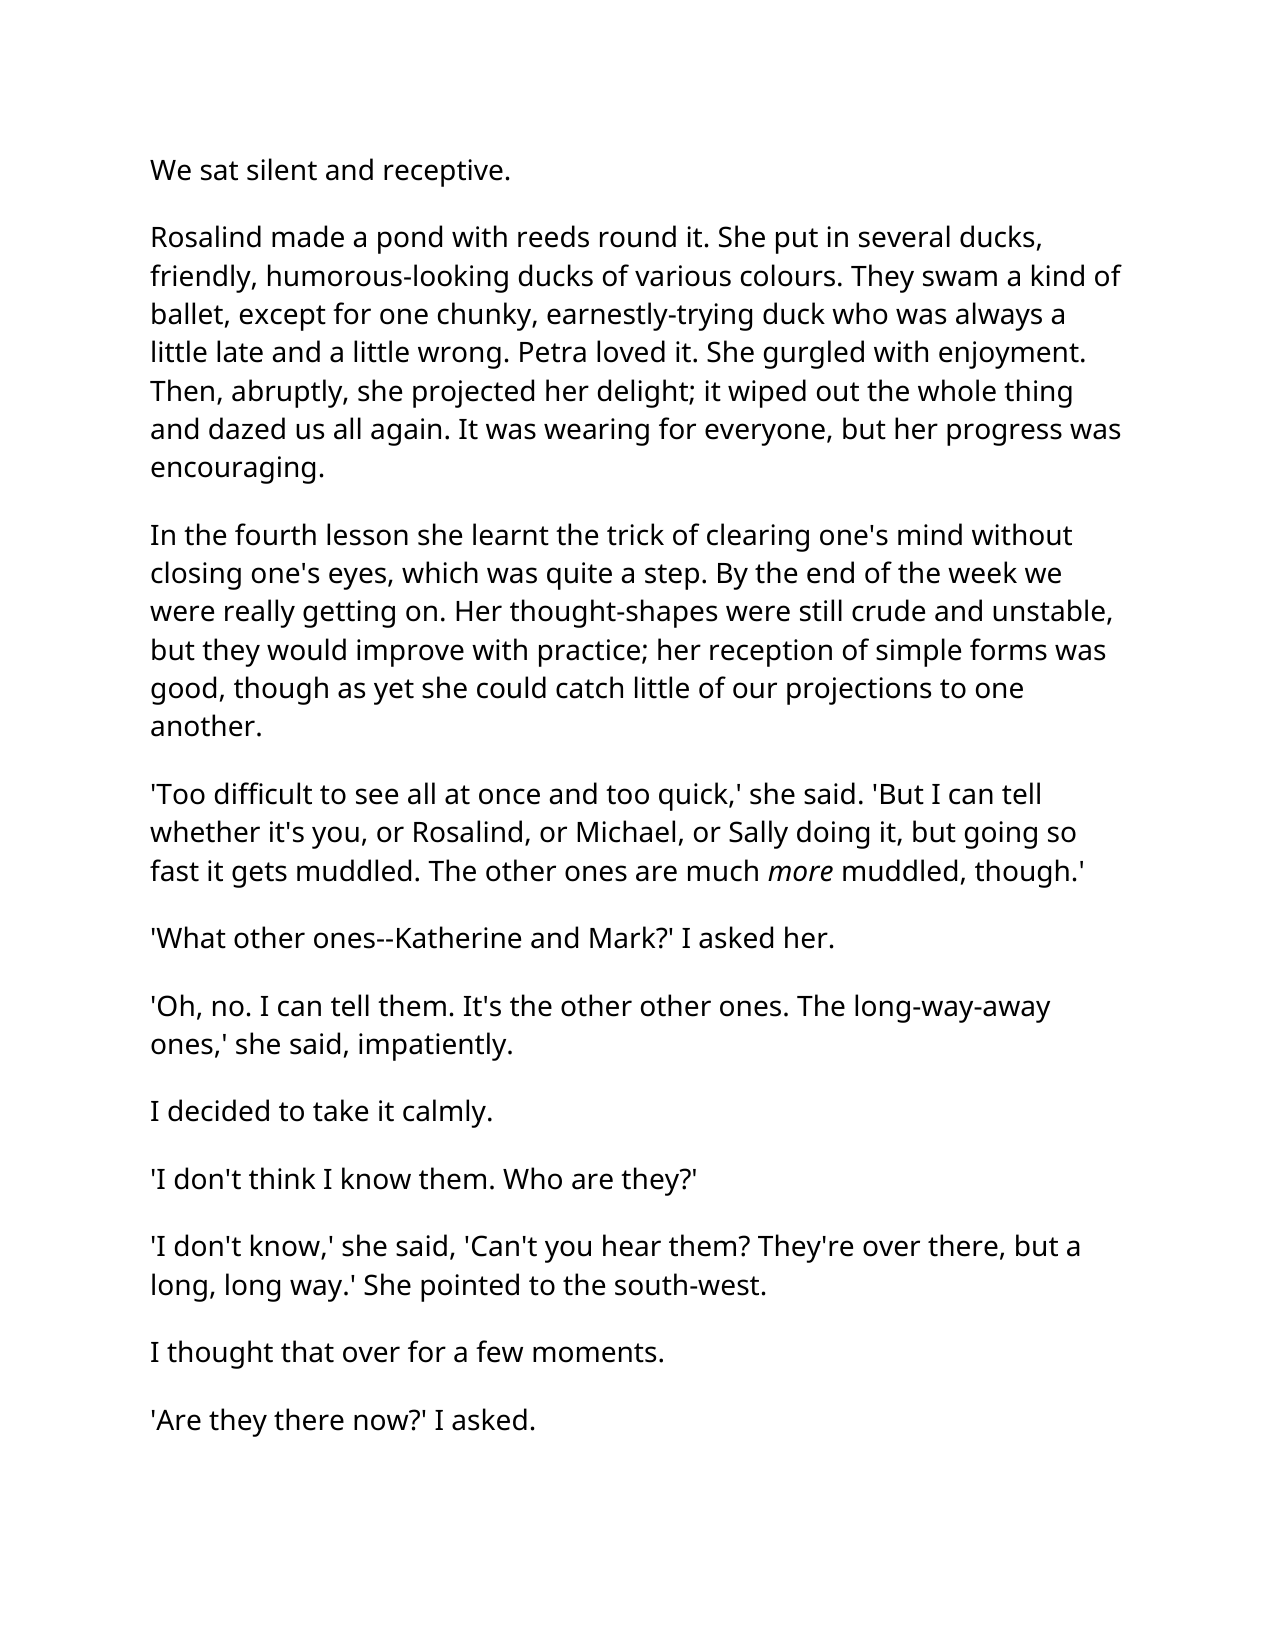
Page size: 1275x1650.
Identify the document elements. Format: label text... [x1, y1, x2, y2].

text 'Are they there now?' I asked. [150, 1400, 1125, 1438]
text 'Too difficult to see all at once and too quick,' she said. 'But I can tell whether it's you, or Rosalind, or Michael, or Sally doing it, but going so fast it gets muddled. The other ones are much more muddled, though.' [150, 774, 1125, 889]
text 'Oh, no. I can tell them. It's the other other ones. The long-way-away ones,' she said, impatiently. [150, 986, 1125, 1062]
text We sat silent and receptive. [150, 150, 1125, 188]
text I decided to take it calmly. [150, 1092, 1125, 1130]
text In the fourth lesson she learnt the trick of clearing one's mind without closing one's eyes, which was quite a step. By the end of the week we were really getting on. Her thought-shapes were still crude and unstable, but they would improve with practice; her reception of simple forms was good, though as yet she could catch little of our projections to one another. [150, 515, 1125, 745]
text 'I don't know,' she said, 'Can't you hear them? They're over there, but a long, long way.' She pointed to the south-west. [150, 1227, 1125, 1303]
text I thought that over for a few moments. [150, 1332, 1125, 1371]
text 'I don't think I know them. Who are they?' [150, 1159, 1125, 1197]
text 'What other ones--Katherine and Mark?' I asked her. [150, 918, 1125, 957]
text Rosalind made a pond with reeds round it. She put in several ducks, friendly, humorous-looking ducks of various colours. They swam a kind of ballet, except for one chunky, earnestly-trying duck who was always a little late and a little wrong. Petra loved it. She gurgled with enjoyment. Then, abruptly, she projected her delight; it wiped out the whole thing and dazed us all again. It was wearing for everyone, but her progress was encouraging. [150, 217, 1125, 486]
